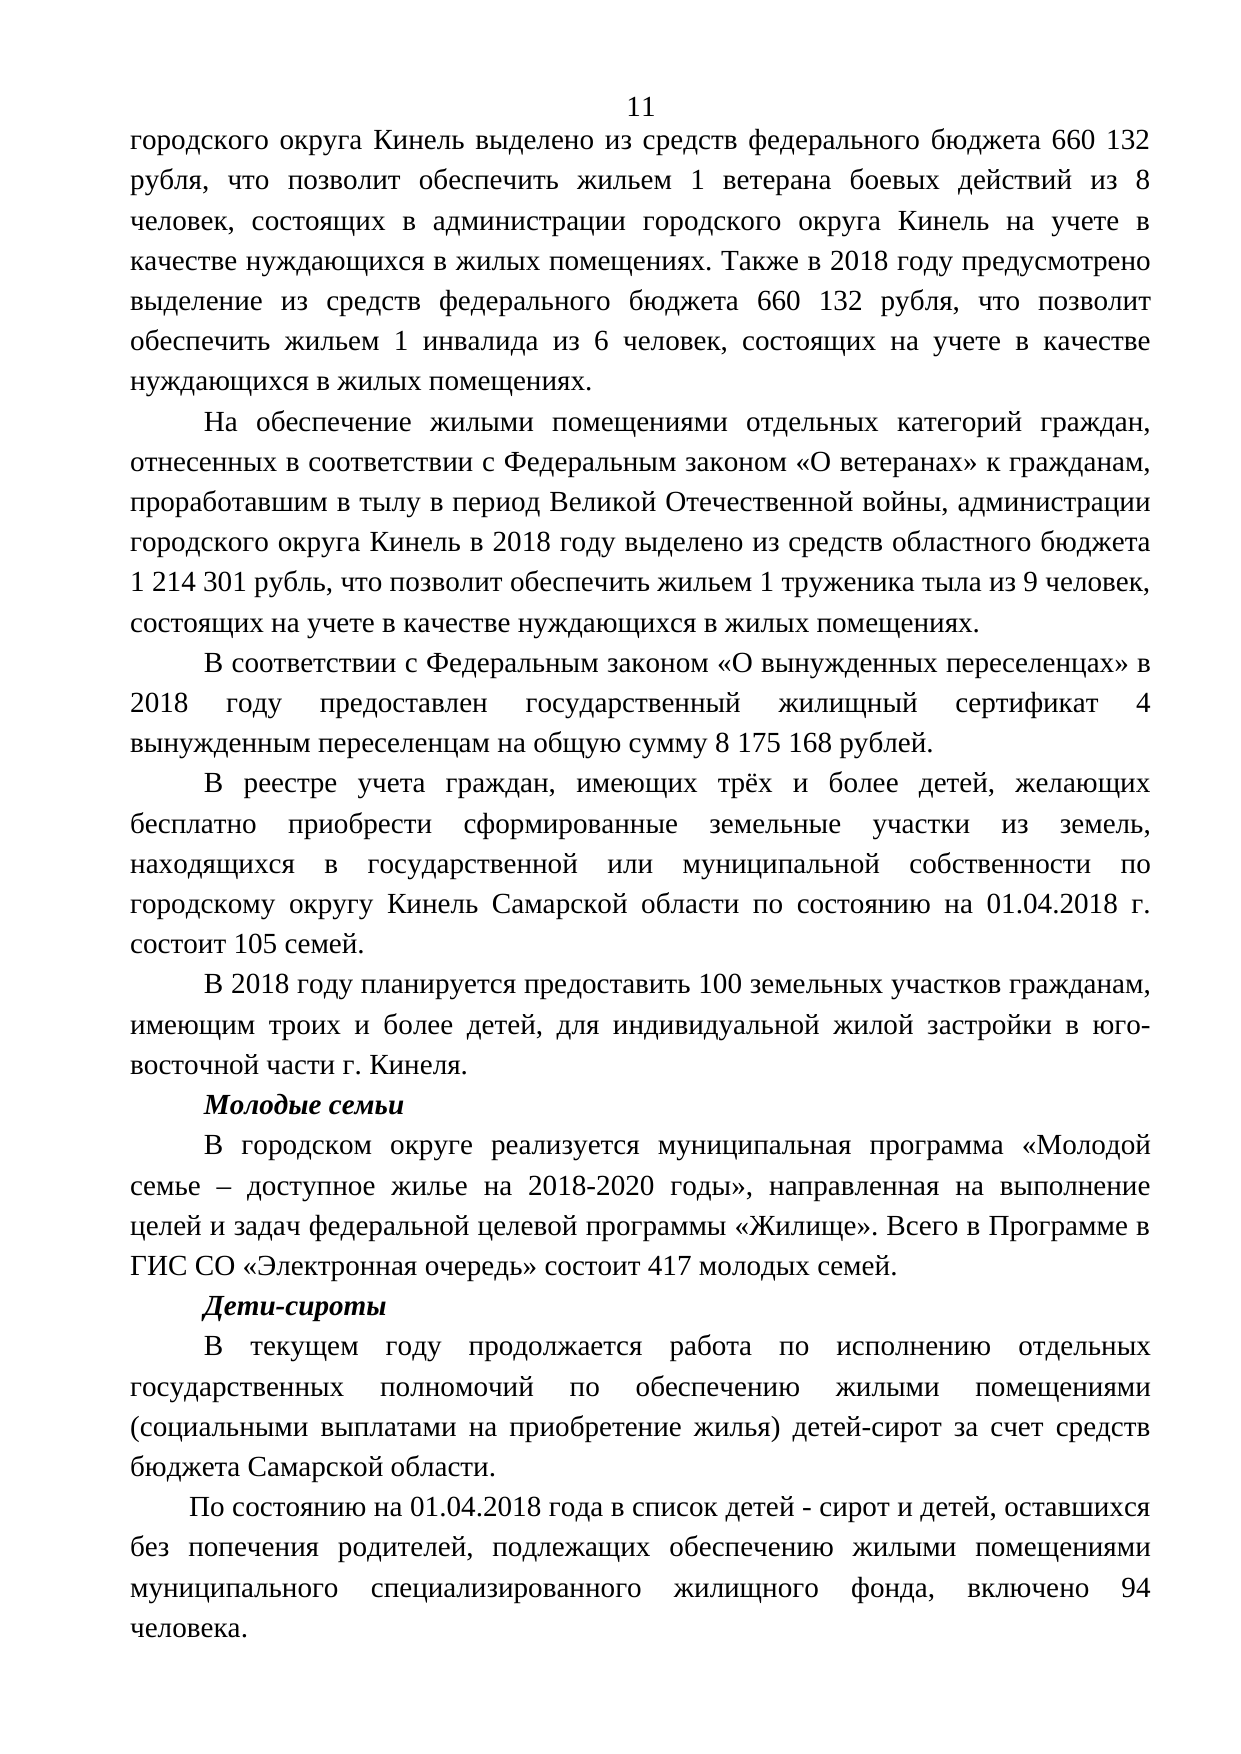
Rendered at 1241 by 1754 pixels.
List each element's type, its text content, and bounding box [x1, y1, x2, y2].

text На обеспечение жилыми помещениями отдельных категорий граждан, отнесенных в соответствии с Федеральным законом «О ветеранах» к гражданам, проработавшим в тылу в период Великой Отечественной войны, администрации городского округа Кинель в 2018 году выделено из средств областного бюджета 1 214 301 рубль, что позволит обеспечить жильем 1 труженика тыла из 9 человек, состоящих на учете в качестве нуждающихся в жилых помещениях. [130, 404, 1152, 638]
text Дети-сироты [130, 1288, 1152, 1322]
text В соответствии с Федеральным законом «О вынужденных переселенцах» в 2018 году предоставлен государственный жилищный сертификат 4 вынужденным переселенцам на общую сумму 8 175 168 рублей. [130, 645, 1152, 759]
text По состоянию на 01.04.2018 года в список детей - сирот и детей, оставшихся без попечения родителей, подлежащих обеспечению жилыми помещениями муниципального специализированного жилищного фонда, включено 94 человека. [130, 1489, 1152, 1643]
text В текущем году продолжается работа по исполнению отдельных государственных полномочий по обеспечению жилыми помещениями (социальными выплатами на приобретение жилья) детей-сирот за счет средств бюджета Самарской области. [130, 1328, 1152, 1483]
text Молодые семьи [130, 1087, 1152, 1121]
text В городском округе реализуется муниципальная программа «Молодой семье – доступное жилье на 2018-2020 годы», направленная на выполнение целей и задач федеральной целевой программы «Жилище». Всего в Программе в ГИС СО «Электронная очередь» состоит 417 молодых семей. [130, 1127, 1152, 1282]
text В 2018 году планируется предоставить 100 земельных участков гражданам, имеющим троих и более детей, для индивидуальной жилой застройки в юго-восточной части г. Кинеля. [130, 967, 1152, 1081]
text В реестре учета граждан, имеющих трёх и более детей, желающих бесплатно приобрести сформированные земельные участки из земель, находящихся в государственной или муниципальной собственности по городскому округу Кинель Самарской области по состоянию на 01.04.2018 г. состоит 105 семей. [130, 766, 1152, 960]
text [130, 122, 1152, 397]
